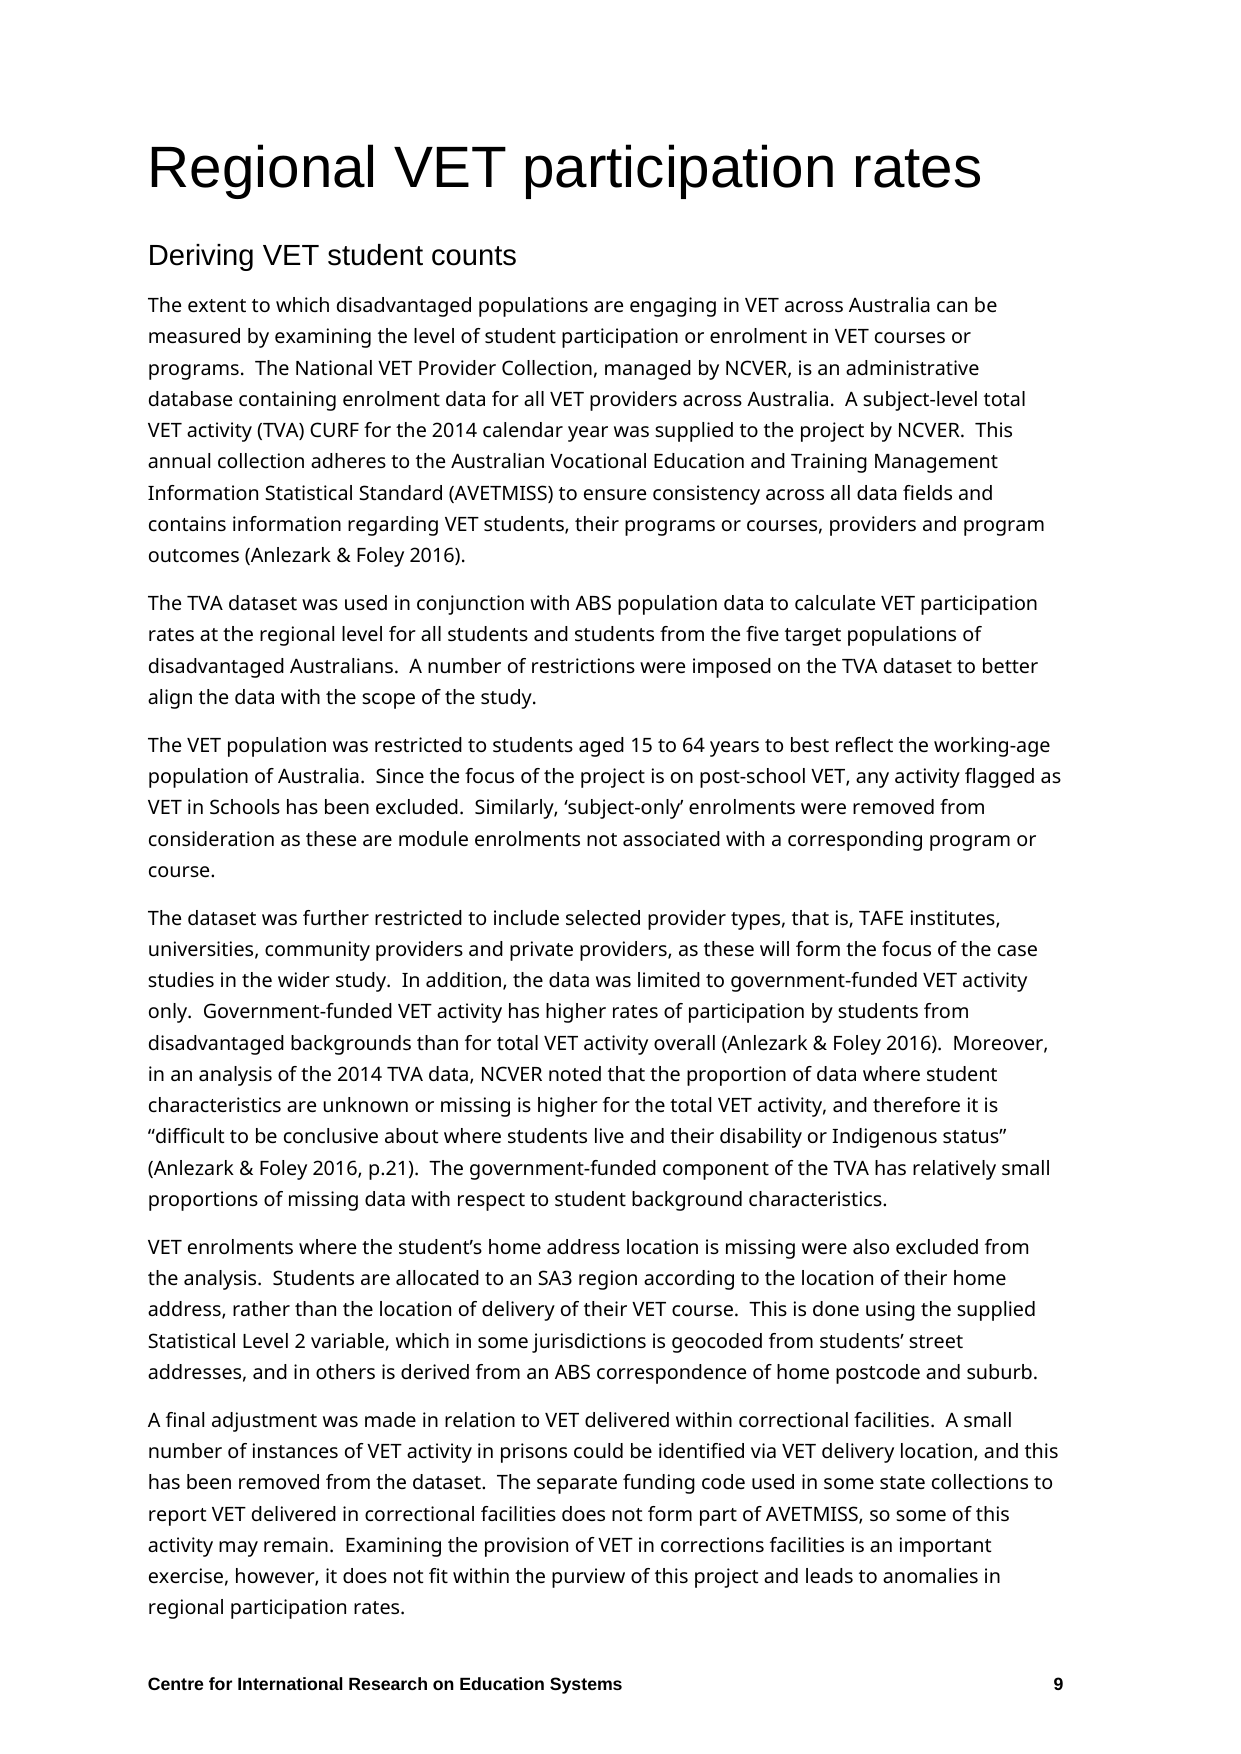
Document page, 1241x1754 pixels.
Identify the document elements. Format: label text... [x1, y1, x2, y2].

text The TVA dataset was used in conjunction with ABS population data to calculate VET participation rates at the regional level for all students and students from the five target populations of disadvantaged Australians. A number of restrictions were imposed on the TVA dataset to better align the data with the scope of the study. [148, 586, 1063, 711]
text The VET population was restricted to students aged 15 to 64 years to best reflect the working-age population of Australia. Since the focus of the project is on post-school VET, any activity flagged as VET in Schools has been excluded. Similarly, ‘subject-only’ enrolments were removed from consideration as these are module enrolments not associated with a corresponding program or course. [148, 727, 1063, 883]
text A final adjustment was made in relation to VET delivered within correctional facilities. A small number of instances of VET activity in prisons could be identified via VET delivery location, and this has been removed from the dataset. The separate funding code used in some state collections to report VET delivered in correctional facilities does not form part of AVETMISS, so some of this activity may remain. Examining the provision of VET in corrections facilities is an important exercise, however, it does not fit within the purview of this project and leads to anomalies in regional participation rates. [148, 1402, 1063, 1621]
text The extent to which disadvantaged populations are engaging in VET across Australia can be measured by examining the level of student participation or enrolment in VET courses or programs. The National VET Provider Collection, managed by NCVER, is an administrative database containing enrolment data for all VET providers across Australia. A subject-level total VET activity (TVA) CURF for the 2014 calendar year was supplied to the project by NCVER. This annual collection adheres to the Australian Vocational Education and Training Management Information Statistical Standard (AVETMISS) to ensure consistency across all data fields and contains information regarding VET students, their programs or courses, providers and program outcomes (Anlezark & Foley 2016). [148, 288, 1063, 569]
subtitle Regional VET participation rates [148, 133, 1063, 200]
subtitle Deriving VET student counts [148, 237, 1101, 271]
text The dataset was further restricted to include selected provider types, that is, TAFE institutes, universities, community providers and private providers, as these will form the focus of the case studies in the wider study. In addition, the data was limited to government-funded VET activity only. Government-funded VET activity has higher rates of participation by students from disadvantaged backgrounds than for total VET activity overall (Anlezark & Foley 2016). Moreover, in an analysis of the 2014 TVA data, NCVER noted that the proportion of data where student characteristics are unknown or missing is higher for the total VET activity, and therefore it is “difficult to be conclusive about where students live and their disability or Indigenous status” (Anlezark & Foley 2016, p.21). The government-funded component of the TVA has relatively small proportions of missing data with respect to student background characteristics. [148, 900, 1063, 1213]
text VET enrolments where the student’s home address location is missing were also excluded from the analysis. Students are allocated to an SA3 region according to the location of their home address, rather than the location of delivery of their VET course. This is done using the supplied Statistical Level 2 variable, which in some jurisdictions is geocoded from students’ street addresses, and in others is derived from an ABS correspondence of home postcode and suburb. [148, 1229, 1063, 1386]
